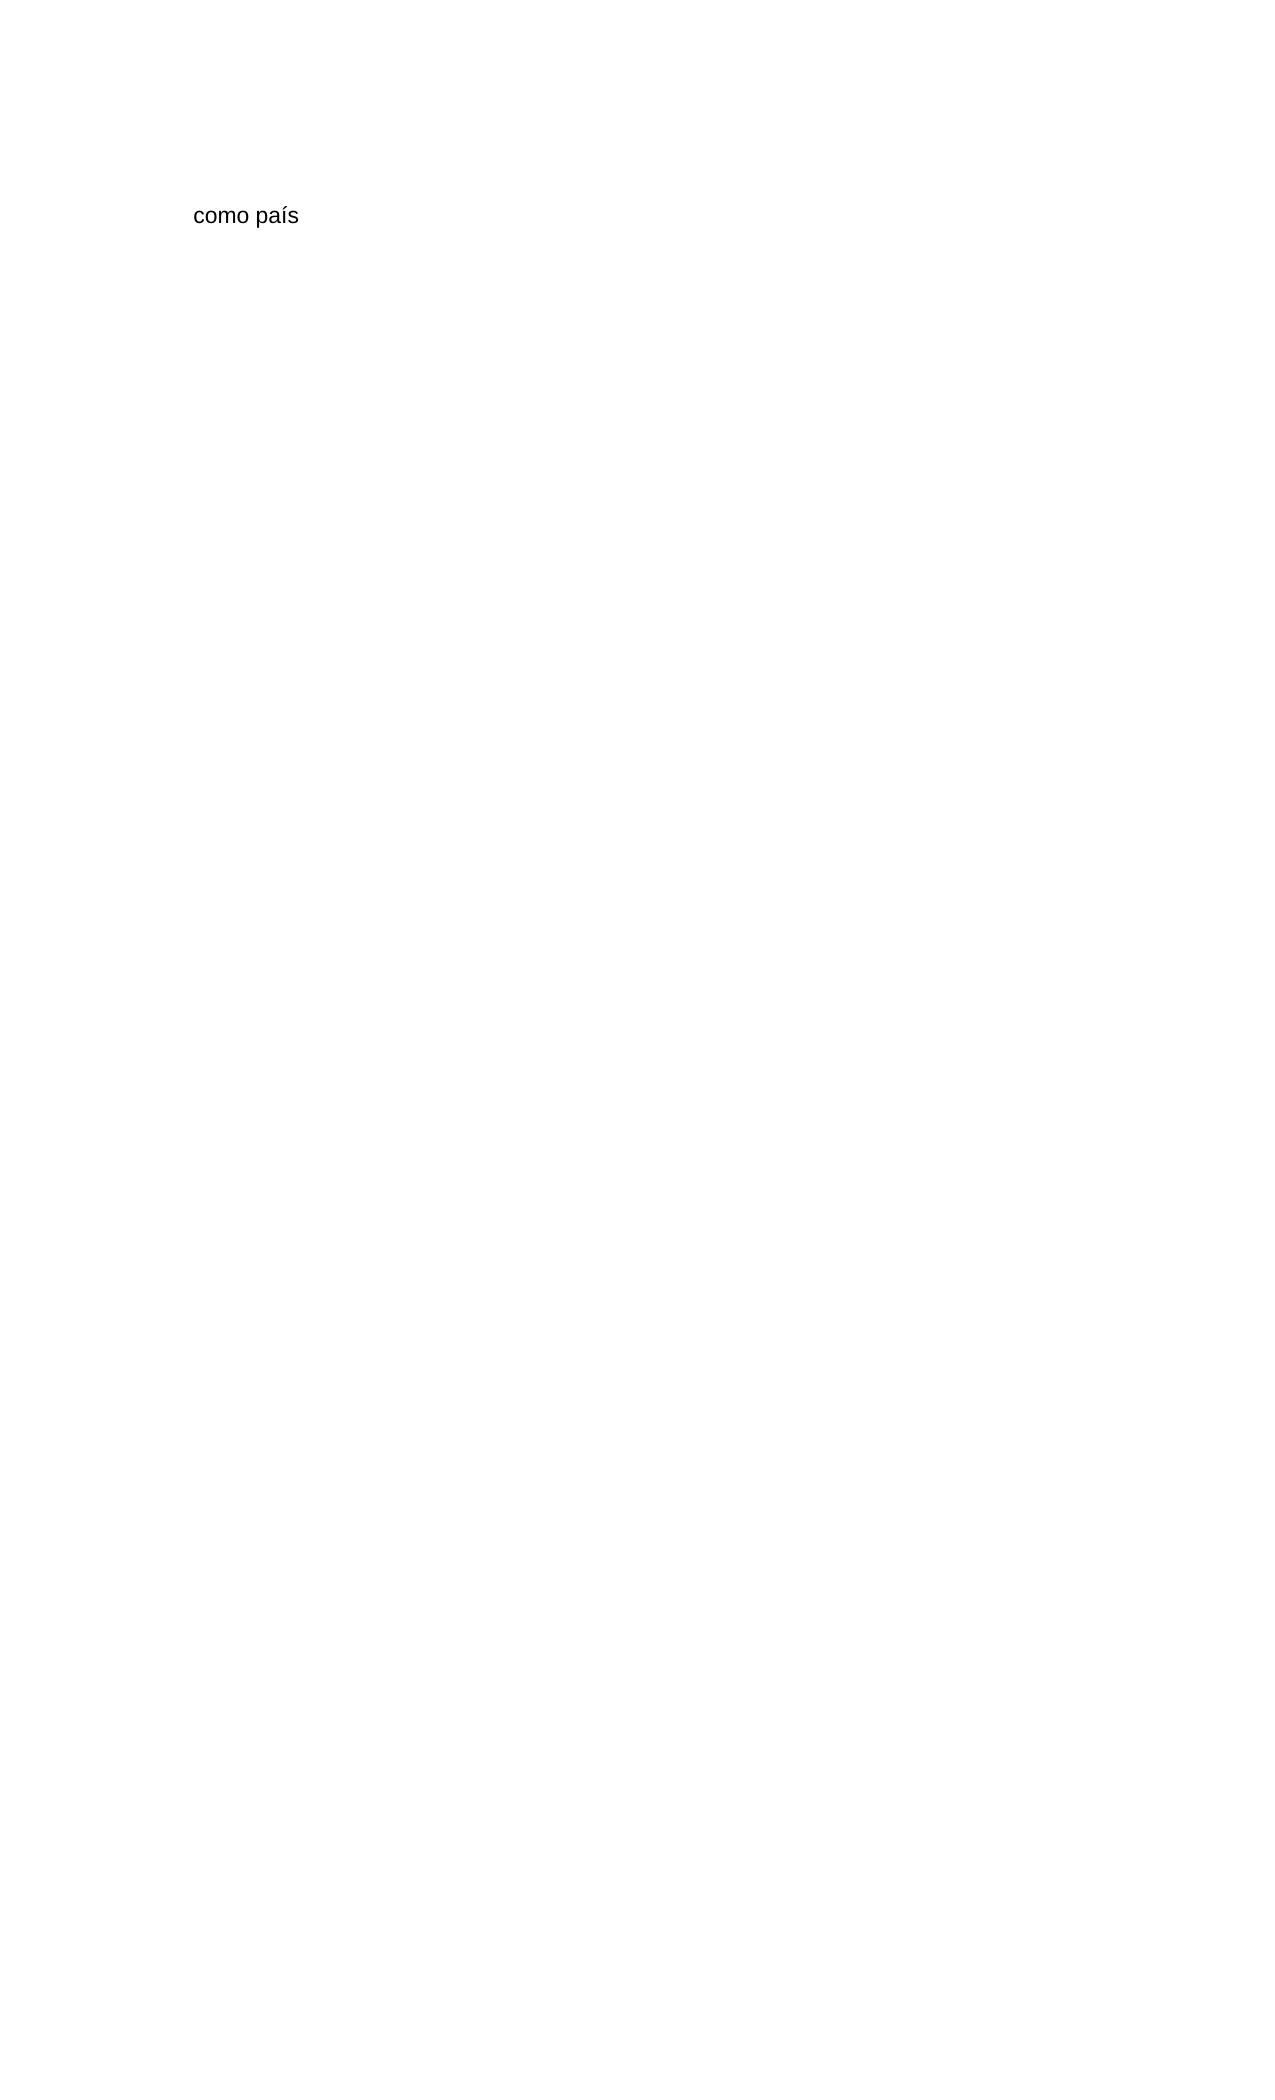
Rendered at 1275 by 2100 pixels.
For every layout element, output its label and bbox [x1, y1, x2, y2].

text [193, 202, 1196, 228]
